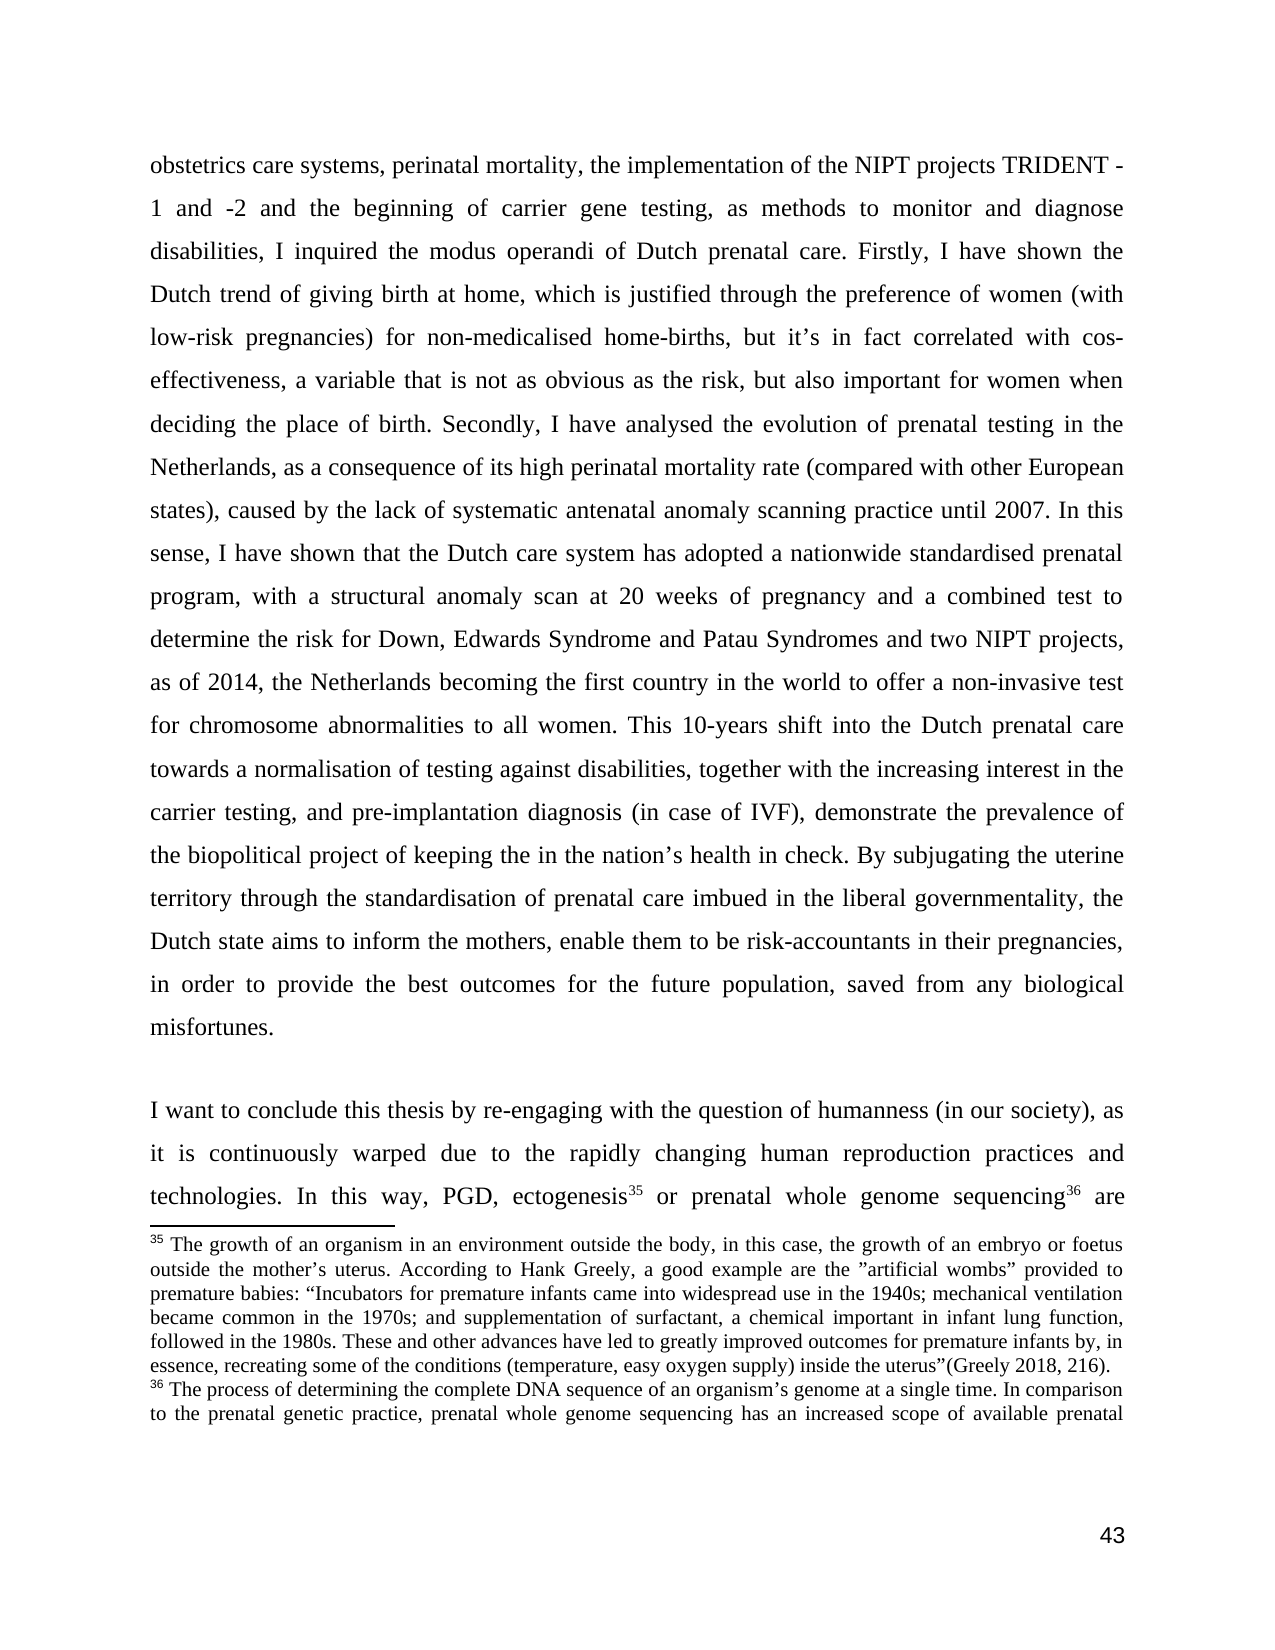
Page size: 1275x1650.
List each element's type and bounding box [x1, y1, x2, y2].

text [150, 150, 1125, 1041]
text [150, 1095, 1125, 1210]
